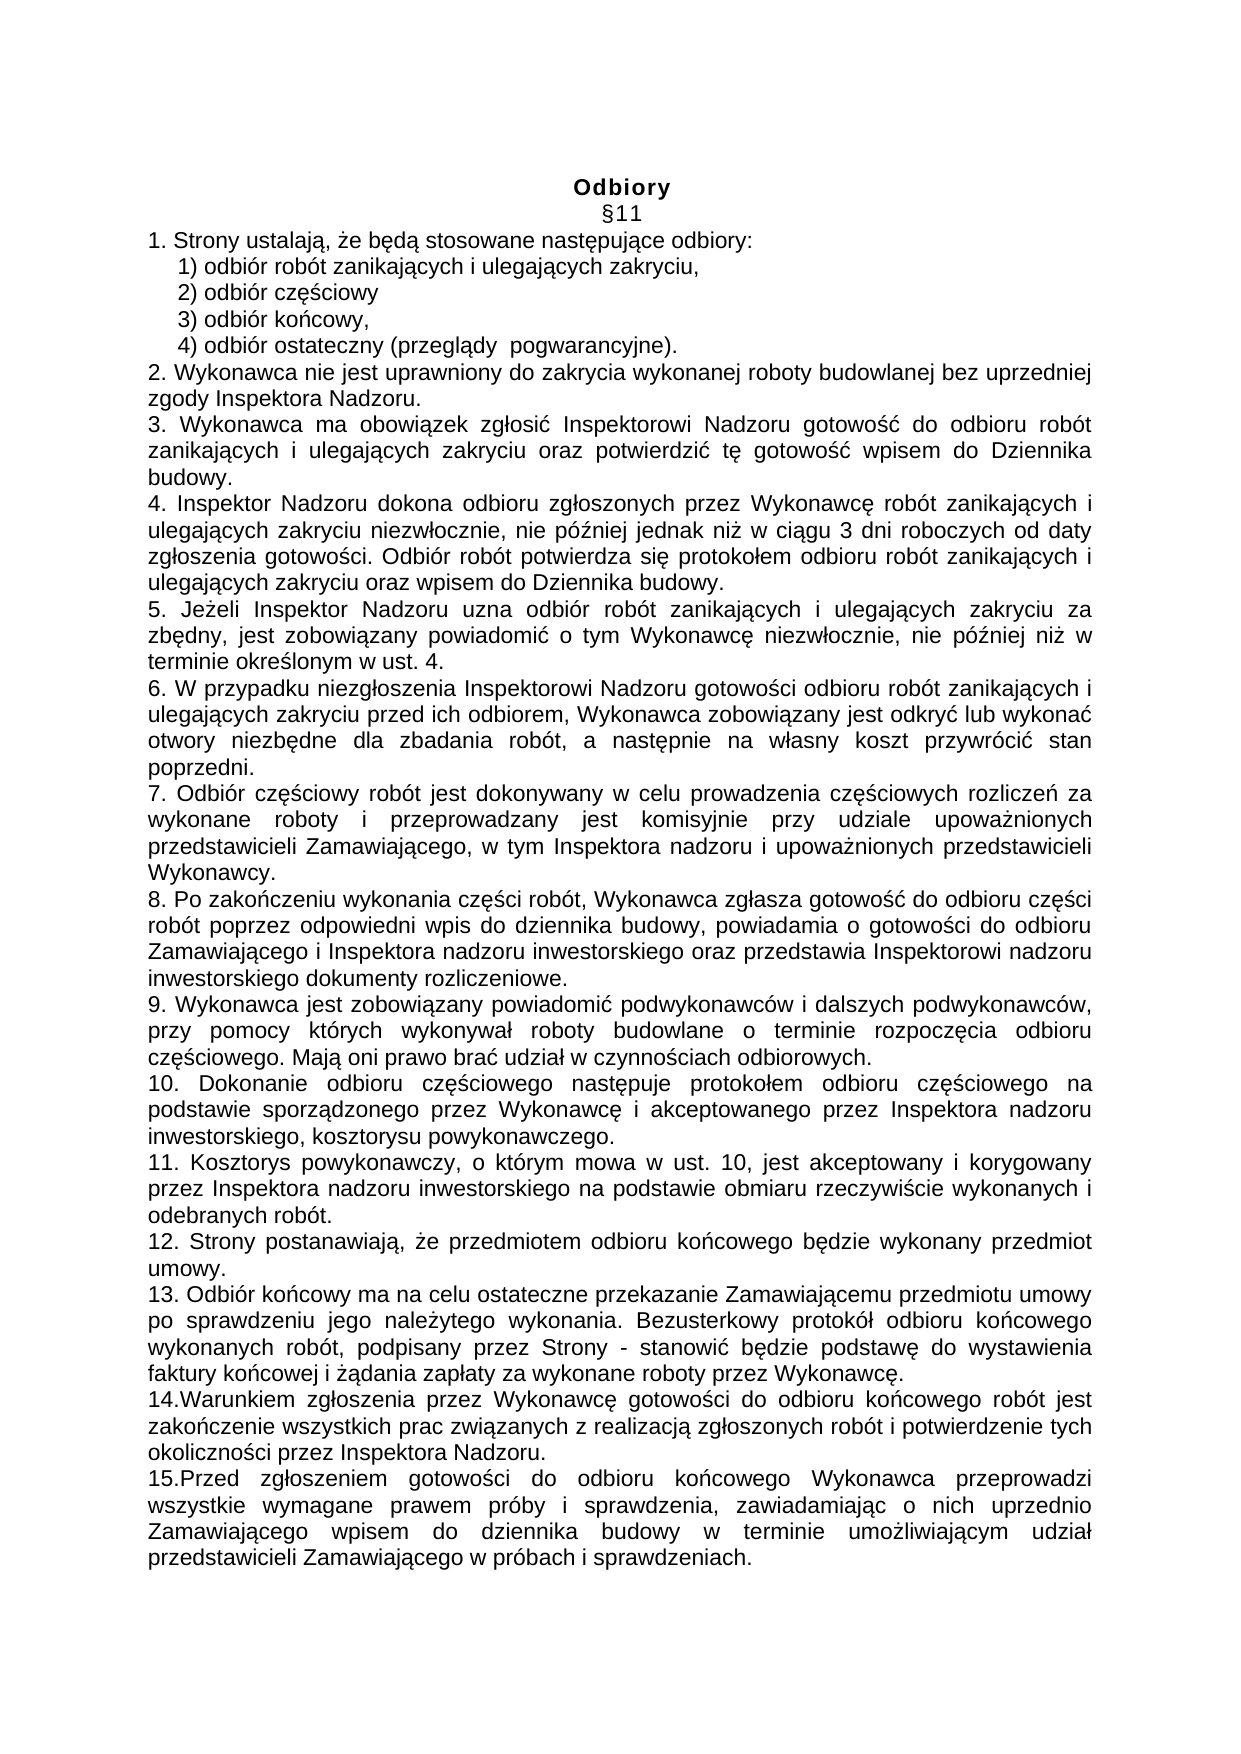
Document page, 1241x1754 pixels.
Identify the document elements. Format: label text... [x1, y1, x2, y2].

text 1. Strony ustalają, że będą stosowane następujące odbiory: [148, 227, 1093, 253]
text 12. Strony postanawiają, że przedmiotem odbioru końcowego będzie wykonany przedmiot umowy. [148, 1228, 1093, 1281]
text 13. Odbiór końcowy ma na celu ostateczne przekazanie Zamawiającemu przedmiotu umowy po sprawdzeniu jego należytego wykonania. Bezusterkowy protokół odbioru końcowego wykonanych robót, podpisany przez Strony - stanowić będzie podstawę do wystawienia faktury końcowej i żądania zapłaty za wykonane roboty przez Wykonawcę. [148, 1281, 1093, 1386]
text 2) odbiór częściowy [177, 279, 1093, 306]
text 1) odbiór robót zanikających i ulegających zakryciu, [177, 253, 1093, 279]
text 9. Wykonawca jest zobowiązany powiadomić podwykonawców i dalszych podwykonawców, przy pomocy których wykonywał roboty budowlane o terminie rozpoczęcia odbioru częściowego. Mają oni prawo brać udział w czynnościach odbiorowych. [148, 991, 1093, 1070]
text 10. Dokonanie odbioru częściowego następuje protokołem odbioru częściowego na podstawie sporządzonego przez Wykonawcę i akceptowanego przez Inspektora nadzoru inwestorskiego, kosztorysu powykonawczego. [148, 1070, 1093, 1149]
text 3. Wykonawca ma obowiązek zgłosić Inspektorowi Nadzoru gotowość do odbioru robót zanikających i ulegających zakryciu oraz potwierdzić tę gotowość wpisem do Dziennika budowy. [148, 411, 1093, 490]
text 2. Wykonawca nie jest uprawniony do zakrycia wykonanej roboty budowlanej bez uprzedniej zgody Inspektora Nadzoru. [148, 358, 1093, 411]
text 15.Przed zgłoszeniem gotowości do odbioru końcowego Wykonawca przeprowadzi wszystkie wymagane prawem próby i sprawdzenia, zawiadamiając o nich uprzednio Zamawiającego wpisem do dziennika budowy w terminie umożliwiającym udział przedstawicieli Zamawiającego w próbach i sprawdzeniach. [148, 1465, 1093, 1571]
text 6. W przypadku niezgłoszenia Inspektorowi Nadzoru gotowości odbioru robót zanikających i ulegających zakryciu przed ich odbiorem, Wykonawca zobowiązany jest odkryć lub wykonać otwory niezbędne dla zbadania robót, a następnie na własny koszt przywrócić stan poprzedni. [148, 675, 1093, 780]
text 5. Jeżeli Inspektor Nadzoru uzna odbiór robót zanikających i ulegających zakryciu za zbędny, jest zobowiązany powiadomić o tym Wykonawcę niezwłocznie, nie później niż w terminie określonym w ust. 4. [148, 596, 1093, 675]
text §11 [151, 200, 1093, 227]
text Odbiory [151, 174, 1093, 200]
text 3) odbiór końcowy, [177, 306, 1093, 332]
text 4. Inspektor Nadzoru dokona odbioru zgłoszonych przez Wykonawcę robót zanikających i ulegających zakryciu niezwłocznie, nie później jednak niż w ciągu 3 dni roboczych od daty zgłoszenia gotowości. Odbiór robót potwierdza się protokołem odbioru robót zanikających i ulegających zakryciu oraz wpisem do Dziennika budowy. [148, 490, 1093, 596]
text 7. Odbiór częściowy robót jest dokonywany w celu prowadzenia częściowych rozliczeń za wykonane roboty i przeprowadzany jest komisyjnie przy udziale upoważnionych przedstawicieli Zamawiającego, w tym Inspektora nadzoru i upoważnionych przedstawicieli Wykonawcy. [148, 780, 1093, 886]
text 8. Po zakończeniu wykonania części robót, Wykonawca zgłasza gotowość do odbioru części robót poprzez odpowiedni wpis do dziennika budowy, powiadamia o gotowości do odbioru Zamawiającego i Inspektora nadzoru inwestorskiego oraz przedstawia Inspektorowi nadzoru inwestorskiego dokumenty rozliczeniowe. [148, 886, 1093, 991]
text 14.Warunkiem zgłoszenia przez Wykonawcę gotowości do odbioru końcowego robót jest zakończenie wszystkich prac związanych z realizacją zgłoszonych robót i potwierdzenie tych okoliczności przez Inspektora Nadzoru. [148, 1386, 1093, 1465]
text 11. Kosztorys powykonawczy, o którym mowa w ust. 10, jest akceptowany i korygowany przez Inspektora nadzoru inwestorskiego na podstawie obmiaru rzeczywiście wykonanych i odebranych robót. [148, 1149, 1093, 1228]
text 4) odbiór ostateczny (przeglądy pogwarancyjne). [177, 332, 1093, 358]
